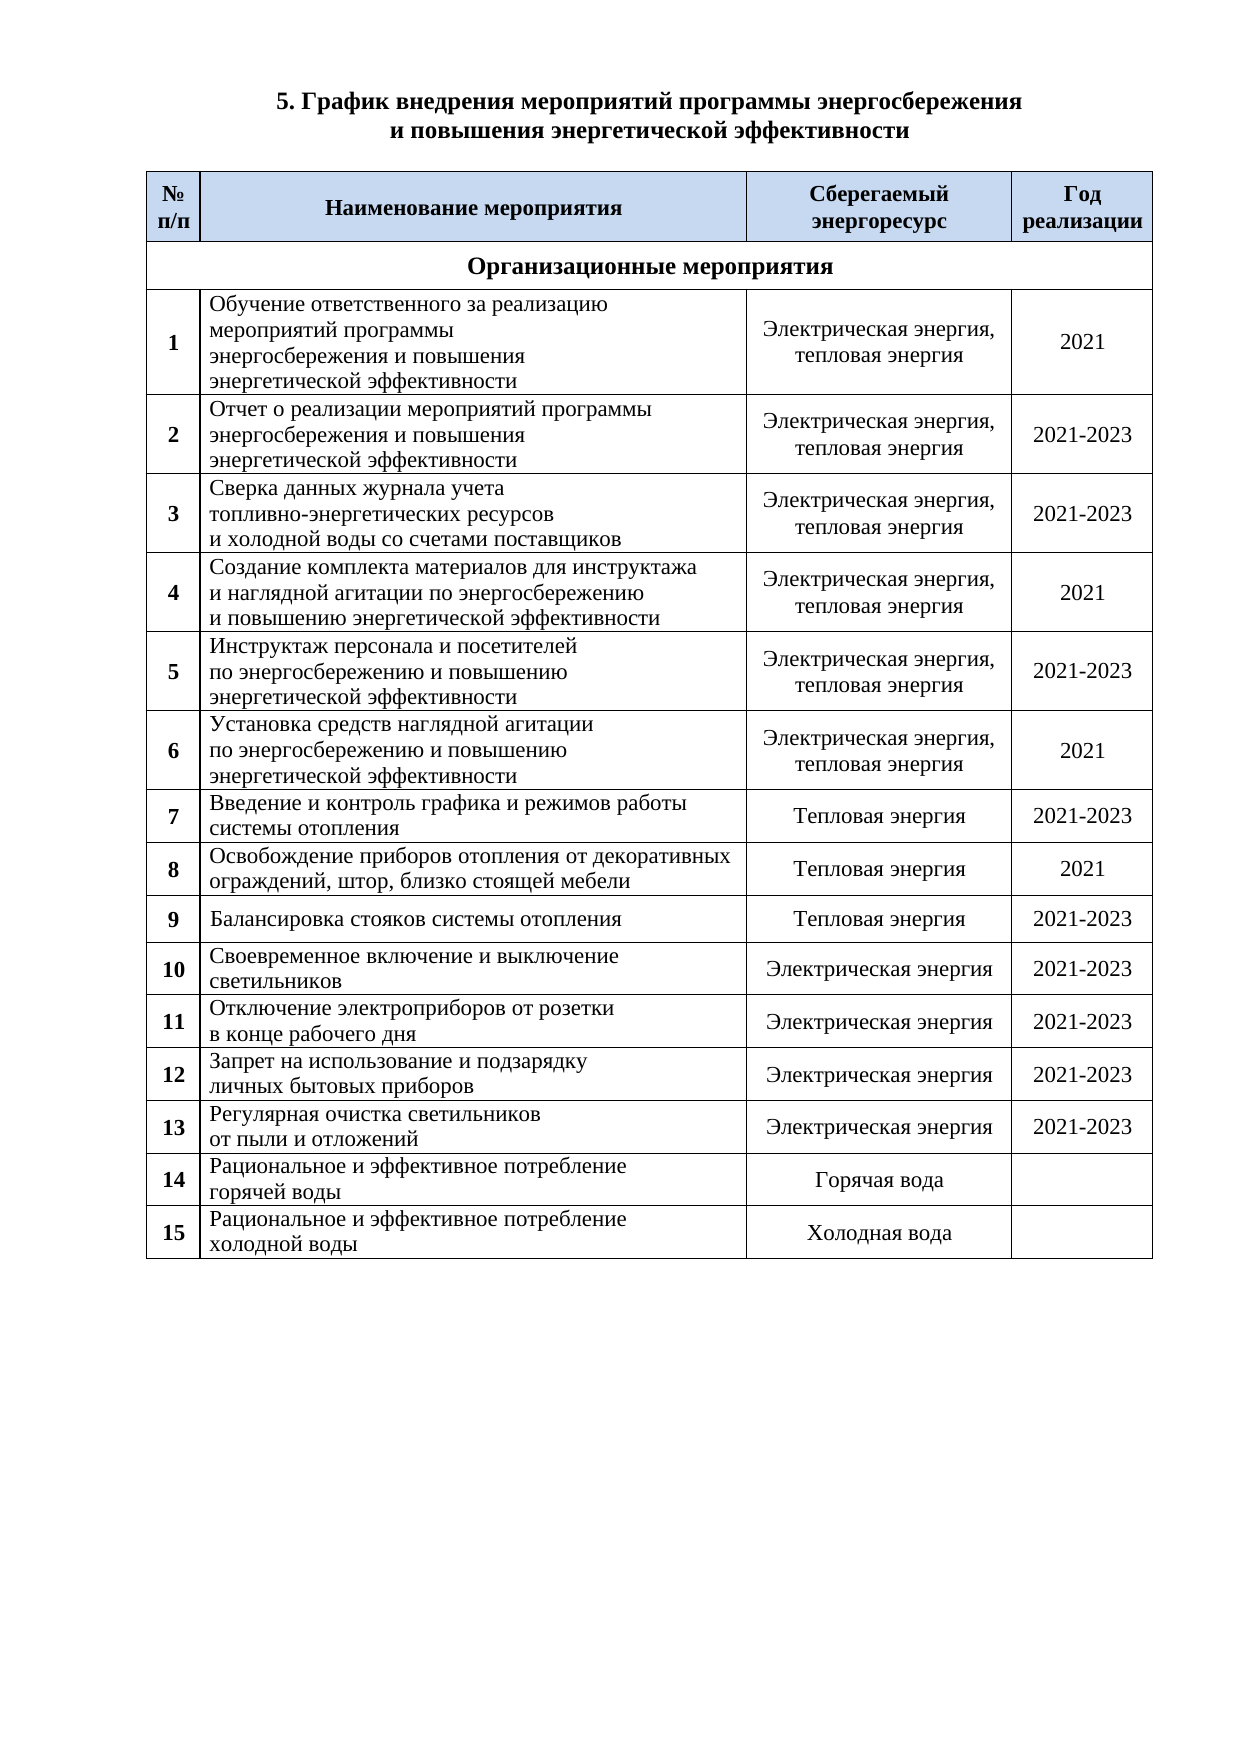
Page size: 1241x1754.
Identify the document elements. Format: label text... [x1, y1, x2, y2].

table_cell 2021 [1012, 290, 1152, 394]
table_cell Тепловая энергия [747, 843, 1011, 894]
table_cell Холодная вода [747, 1206, 1011, 1258]
table_cell Запрет на использование и подзарядку личных бытовых приборов [201, 1048, 746, 1100]
table_cell 2021-2023 [1012, 474, 1152, 552]
table_cell Сверка данных журнала учета топливно-энергетических ресурсов и холодной воды со счетами поставщиков [201, 474, 746, 552]
table_cell 15 [147, 1206, 199, 1258]
table_header Год реализации [1012, 172, 1152, 241]
table_header № п/п [147, 172, 199, 241]
table_cell Тепловая энергия [747, 896, 1011, 942]
table_cell 2021-2023 [1012, 632, 1152, 710]
table_cell Тепловая энергия [747, 790, 1011, 842]
table_cell Горячая вода [747, 1154, 1011, 1205]
table_cell Электрическая энергия [747, 995, 1011, 1047]
table_cell Электрическая энергия, тепловая энергия [747, 632, 1011, 710]
table_cell Электрическая энергия, тепловая энергия [747, 474, 1011, 552]
table_header Наименование мероприятия [201, 172, 746, 241]
table_cell 2021 [1012, 843, 1152, 894]
table_cell Своевременное включение и выключение светильников [201, 943, 746, 994]
table_cell 2021 [1012, 553, 1152, 631]
table_cell 9 [147, 896, 199, 942]
table_cell Установка средств наглядной агитации по энергосбережению и повышению энергетической эффективности [201, 711, 746, 789]
table_cell 8 [147, 843, 199, 894]
table_cell Организационные мероприятия [147, 242, 1152, 288]
table_cell 2021 [1012, 711, 1152, 789]
table_cell Электрическая энергия, тепловая энергия [747, 553, 1011, 631]
table_cell 3 [147, 474, 199, 552]
table_cell Электрическая энергия, тепловая энергия [747, 395, 1011, 473]
table_cell 6 [147, 711, 199, 789]
table_cell Электрическая энергия, тепловая энергия [747, 711, 1011, 789]
table_cell 2021-2023 [1012, 790, 1152, 842]
table_cell 13 [147, 1101, 199, 1152]
table_cell 2021-2023 [1012, 995, 1152, 1047]
table_cell Электрическая энергия [747, 1048, 1011, 1100]
table_cell [1012, 1154, 1152, 1205]
table_cell Регулярная очистка светильников от пыли и отложений [201, 1101, 746, 1152]
table_cell Отчет о реализации мероприятий программы энергосбережения и повышения энергетической эффективности [201, 395, 746, 473]
table_cell 10 [147, 943, 199, 994]
table_cell 2021-2023 [1012, 1048, 1152, 1100]
table_cell 2021-2023 [1012, 1101, 1152, 1152]
table_header Сберегаемый энергоресурс [747, 172, 1011, 241]
subtitle График внедрения мероприятий программы энергосбережения и повышения энергетической эффективности [276, 86, 1023, 144]
table_cell Электрическая энергия, тепловая энергия [747, 290, 1011, 394]
table_cell 11 [147, 995, 199, 1047]
table_cell 2021-2023 [1012, 896, 1152, 942]
table_cell 2 [147, 395, 199, 473]
table_cell Отключение электроприборов от розетки в конце рабочего дня [201, 995, 746, 1047]
table_cell Электрическая энергия [747, 943, 1011, 994]
table_cell [1012, 1206, 1152, 1258]
table_cell Рациональное и эффективное потребление холодной воды [201, 1206, 746, 1258]
table_cell Создание комплекта материалов для инструктажа и наглядной агитации по энергосбережению и повышению энергетической эффективности [201, 553, 746, 631]
table_cell Рациональное и эффективное потребление горячей воды [201, 1154, 746, 1205]
table_cell 7 [147, 790, 199, 842]
table_cell 5 [147, 632, 199, 710]
table_cell Балансировка стояков системы отопления [201, 896, 746, 942]
table_cell 12 [147, 1048, 199, 1100]
table_cell 2021-2023 [1012, 395, 1152, 473]
table_cell 1 [147, 290, 199, 394]
table_cell Инструктаж персонала и посетителей по энергосбережению и повышению энергетической эффективности [201, 632, 746, 710]
table_cell 14 [147, 1154, 199, 1205]
table_cell Электрическая энергия [747, 1101, 1011, 1152]
table_cell Обучение ответственного за реализацию мероприятий программы энергосбережения и повышения энергетической эффективности [201, 290, 746, 394]
table_cell 4 [147, 553, 199, 631]
table_cell Освобождение приборов отопления от декоративных ограждений, штор, близко стоящей мебели [201, 843, 746, 894]
table_cell Введение и контроль графика и режимов работы системы отопления [201, 790, 746, 842]
table_cell 2021-2023 [1012, 943, 1152, 994]
